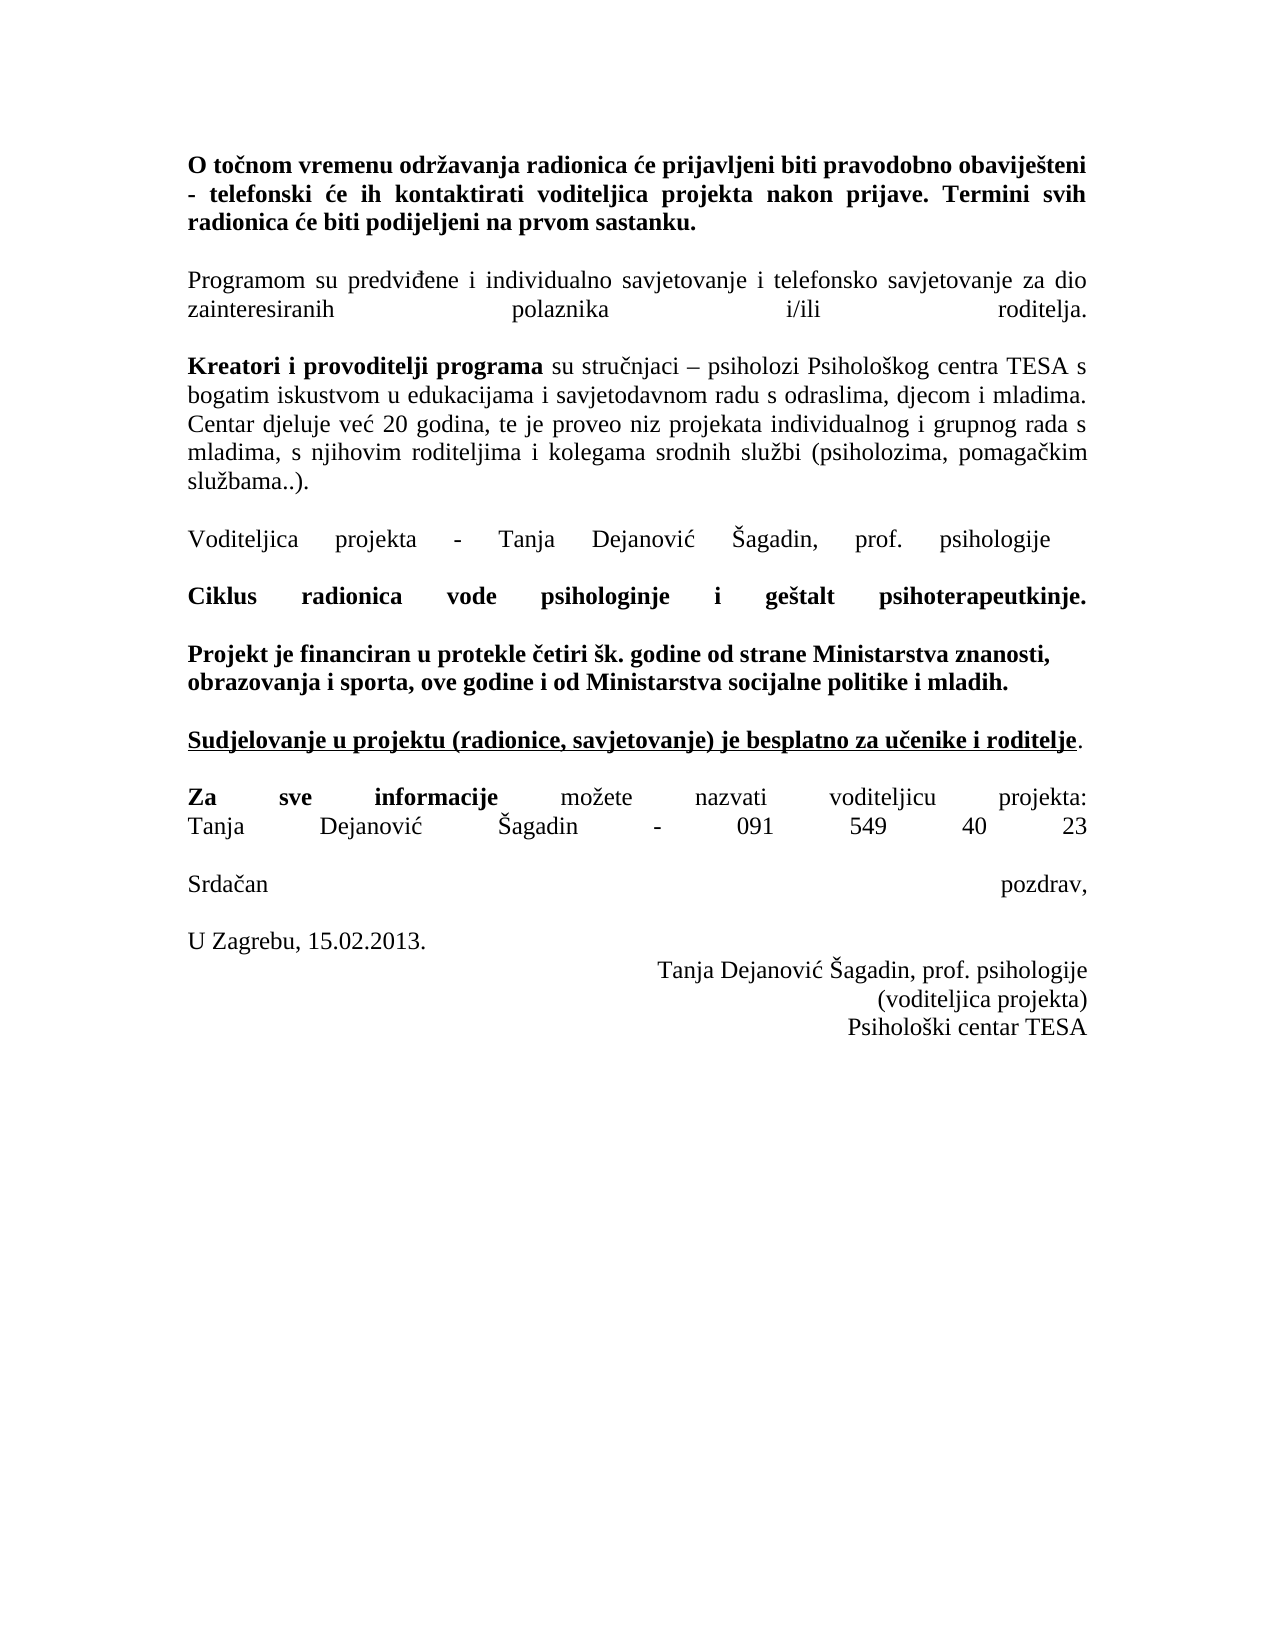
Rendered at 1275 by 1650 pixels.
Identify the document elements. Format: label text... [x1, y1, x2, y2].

text O točnom vremenu održavanja radionica će prijavljeni biti pravodobno obaviješteni - telefonski će ih kontaktirati voditeljica projekta nakon prijave. Termini svih radionica će biti podijeljeni na prvom sastanku. [187, 150, 1087, 236]
text Programom su predviđene i individualno savjetovanje i telefonsko savjetovanje za dio zainteresiranih polaznika i/ili roditelja. Kreatori i provoditelji programa su stručnjaci – psiholozi Psihološkog centra TESA s bogatim iskustvom u edukacijama i savjetodavnom radu s odraslima, djecom i mladima. Centar djeluje već 20 godina, te je proveo niz projekata individualnog i grupnog rada s mladima, s njihovim roditeljima i kolegama srodnih službi (psiholozima, pomagačkim službama..). Voditeljica projekta - Tanja Dejanović Šagadin, prof. psihologije [187, 265, 1087, 581]
text Sudjelovanje u projektu (radionice, savjetovanje) je besplatno za učenike i roditelje. [187, 725, 1087, 754]
text Za sve informacije možete nazvati voditeljicu projekta: Tanja Dejanović Šagadin - 091 549 40 23 Srdačan pozdrav, U Zagrebu, 15.02.2013. [187, 754, 1087, 955]
text Ciklus radionica vode psihologinje i geštalt psihoterapeutkinje. [187, 581, 1087, 639]
text Projekt je financiran u protekle četiri šk. godine od strane Ministarstva znanosti, obrazovanja i sporta, ove godine i od Ministarstva socijalne politike i mladih. [187, 639, 1087, 696]
text Tanja Dejanović Šagadin, prof. psihologije (voditeljica projekta) Psihološki centar TESA [187, 955, 1087, 1041]
